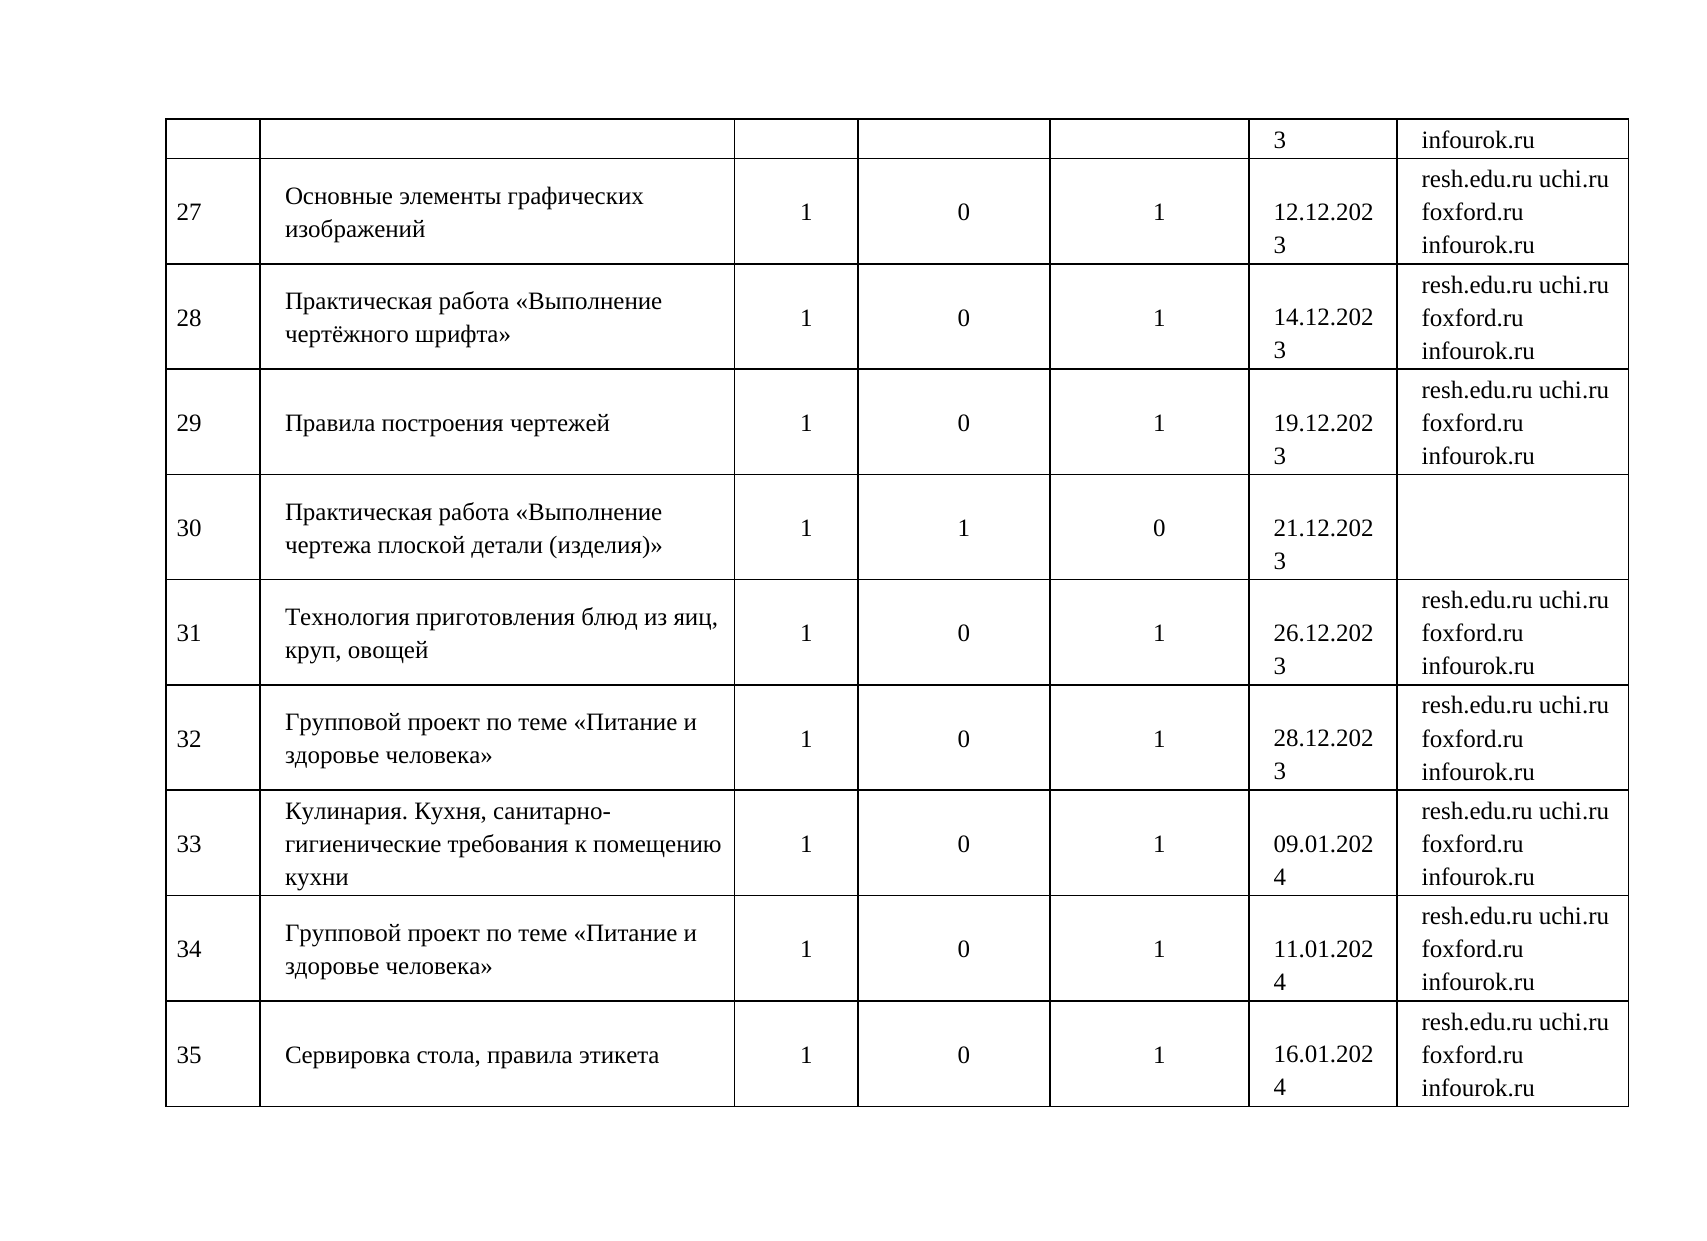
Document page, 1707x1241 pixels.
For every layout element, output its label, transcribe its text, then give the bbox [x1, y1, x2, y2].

table_cell 1 [735, 1002, 857, 1106]
table_cell 1 [735, 686, 857, 789]
table_cell 07.12.2023 [1250, 120, 1396, 157]
table_cell 0 [859, 159, 1049, 263]
table_cell 1 [735, 475, 857, 578]
table_cell resh.edu.ru uchi.ru foxford.ru infourok.ru [1398, 580, 1628, 684]
table_cell 0 [859, 370, 1049, 474]
table_cell 0 [859, 120, 1049, 157]
table_cell 0 [859, 265, 1049, 368]
table_cell Кулинария. Кухня, санитарно-гигиенические требования к помещению кухни [261, 791, 734, 895]
table_cell 0 [859, 1002, 1049, 1106]
table_cell Практическая работа «Выполнение чертёжного шрифта» [261, 265, 734, 368]
table_cell 29 [167, 370, 259, 474]
table_cell 1 [1051, 370, 1248, 474]
table_cell 21.12.2023 [1250, 475, 1396, 578]
table_cell 1 [1051, 686, 1248, 789]
table_cell 35 [167, 1002, 259, 1106]
table_cell 1 [735, 580, 857, 684]
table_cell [1398, 1002, 1628, 1106]
table_cell Правила построения чертежей [261, 370, 734, 474]
table_cell 31 [167, 580, 259, 684]
table_cell 1 [735, 159, 857, 263]
table_cell resh.edu.ru uchi.ru foxford.ru infourok.ru [1398, 686, 1628, 789]
table_cell 26 [167, 120, 259, 157]
table_cell 1 [735, 120, 857, 157]
table_cell 1 [735, 896, 857, 1000]
table_cell resh.edu.ru uchi.ru foxford.ru infourok.ru [1398, 265, 1628, 368]
table_cell resh.edu.ru uchi.ru foxford.ru infourok.ru [1398, 370, 1628, 474]
table_cell resh.edu.ru uchi.ru foxford.ru infourok.ru [1398, 791, 1628, 895]
table_cell Технология приготовления блюд из яиц, круп, овощей [261, 580, 734, 684]
table_cell 12.12.2023 [1250, 159, 1396, 263]
table_cell Групповой проект по теме «Питание и здоровье человека» [261, 686, 734, 789]
table_cell Практическая работа «Выполнение чертежа плоской детали (изделия)» [261, 475, 734, 578]
table_cell 1 [1051, 791, 1248, 895]
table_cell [1398, 159, 1628, 263]
table_cell Основные элементы графических изображений [261, 159, 734, 263]
table_cell 34 [167, 896, 259, 1000]
table_cell 32 [167, 686, 259, 789]
table_cell 33 [167, 791, 259, 895]
table_cell 0 [859, 686, 1049, 789]
table_cell 1 [735, 265, 857, 368]
table_cell [1398, 475, 1628, 578]
table_cell 26.12.2023 [1250, 580, 1396, 684]
table_cell 11.01.2024 [1250, 896, 1396, 1000]
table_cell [1398, 896, 1628, 1000]
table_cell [261, 120, 734, 157]
table_cell 27 [167, 159, 259, 263]
table_cell 1 [1051, 265, 1248, 368]
table_cell 0 [859, 580, 1049, 684]
table_cell 1 [1051, 1002, 1248, 1106]
table_cell 30 [167, 475, 259, 578]
table_cell 19.12.2023 [1250, 370, 1396, 474]
table_cell 0 [859, 896, 1049, 1000]
table_cell Сервировка стола, правила этикета [261, 1002, 734, 1106]
table_cell 16.01.2024 [1250, 1002, 1396, 1106]
table_cell Групповой проект по теме «Питание и здоровье человека» [261, 896, 734, 1000]
table_cell 1 [735, 791, 857, 895]
table_cell 28 [167, 265, 259, 368]
table_cell 1 [1051, 580, 1248, 684]
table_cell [1398, 120, 1628, 157]
table_cell 09.01.2024 [1250, 791, 1396, 895]
table_cell 14.12.2023 [1250, 265, 1396, 368]
table_cell 1 [735, 370, 857, 474]
table_cell 0 [1051, 475, 1248, 578]
table_cell 1 [1051, 120, 1248, 157]
table_cell 1 [859, 475, 1049, 578]
table_cell 1 [1051, 896, 1248, 1000]
table_cell 1 [1051, 159, 1248, 263]
table_cell 0 [859, 791, 1049, 895]
table_cell 28.12.2023 [1250, 686, 1396, 789]
